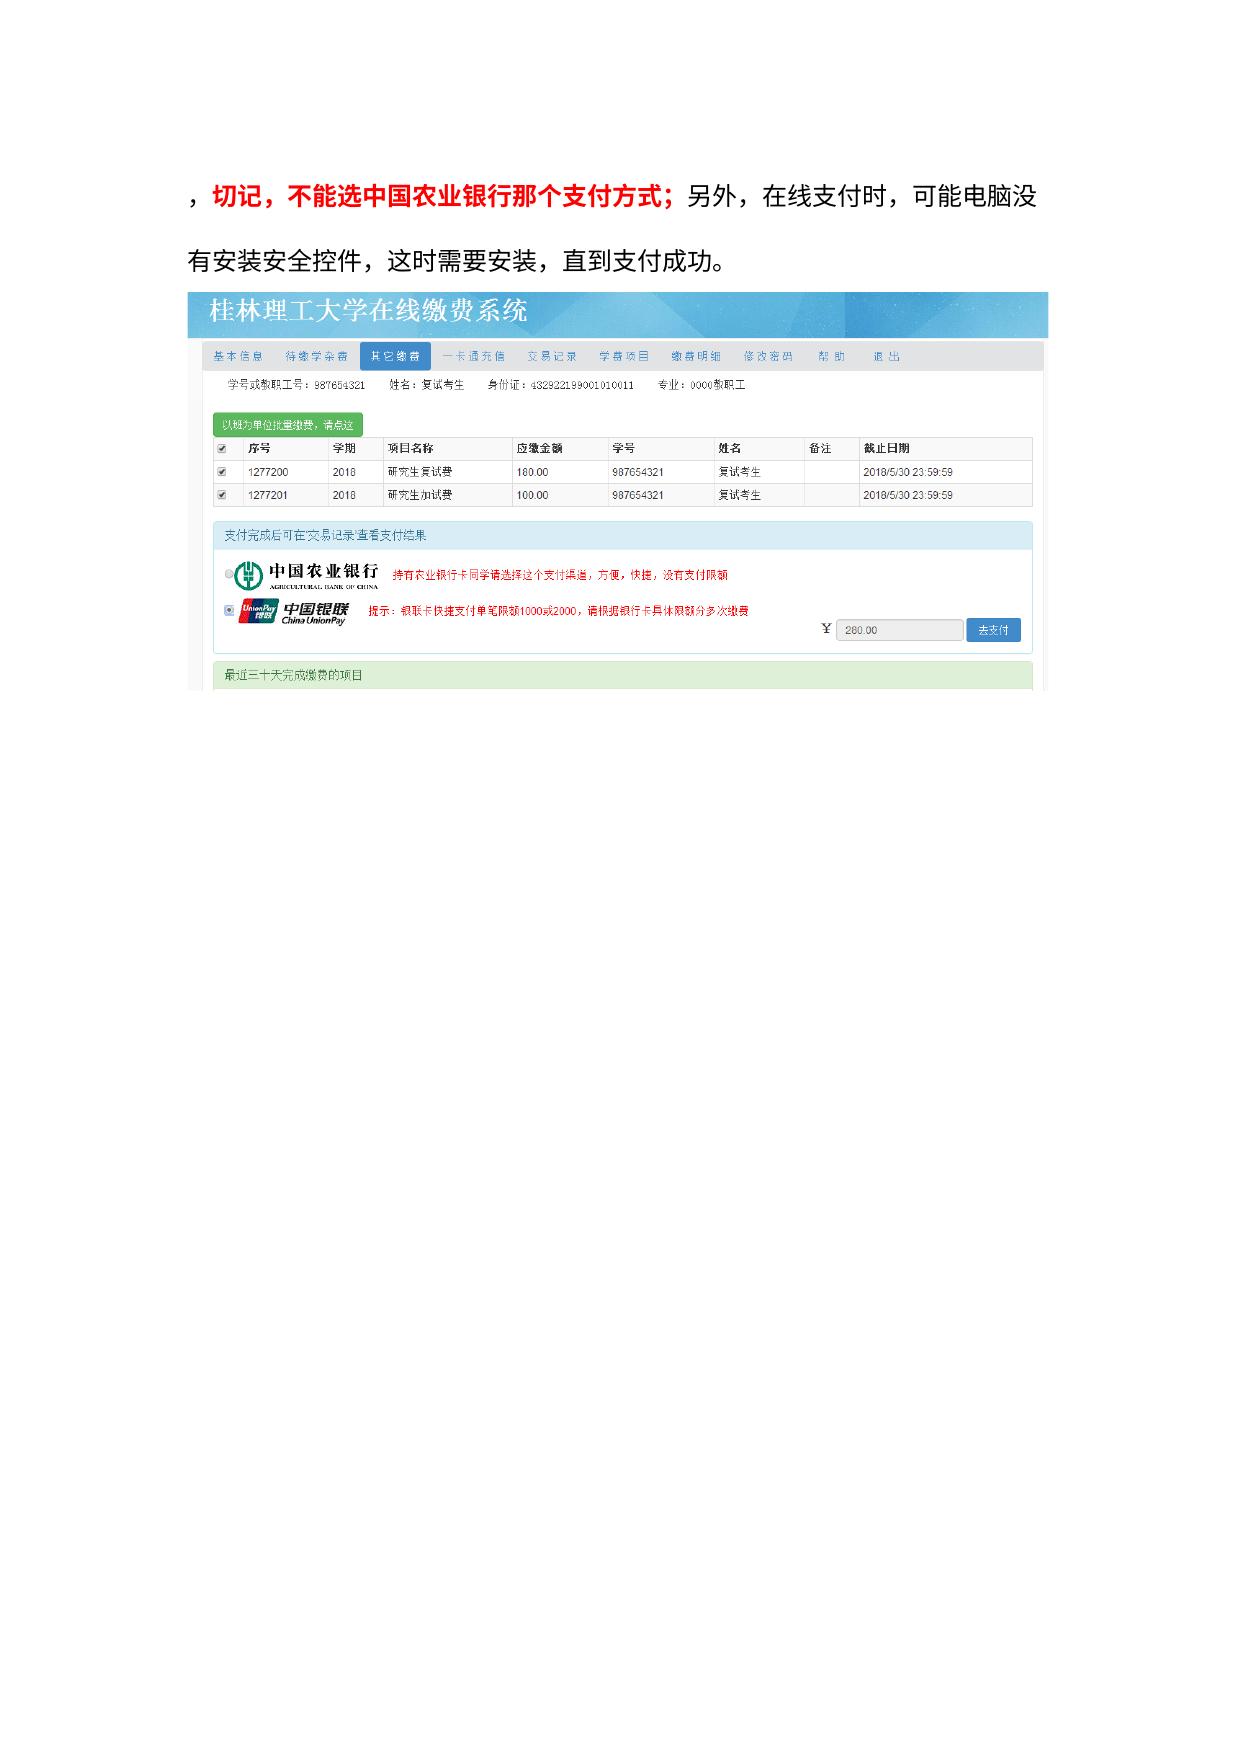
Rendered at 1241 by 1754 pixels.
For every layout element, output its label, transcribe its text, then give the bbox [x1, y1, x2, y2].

text ，切记，不能选中国农业银行那个支付方式；另外，在线支付时，可能电脑没有安装安全控件，这时需要安装，直到支付成功。 [187, 162, 1053, 292]
picture [187, 292, 1049, 691]
